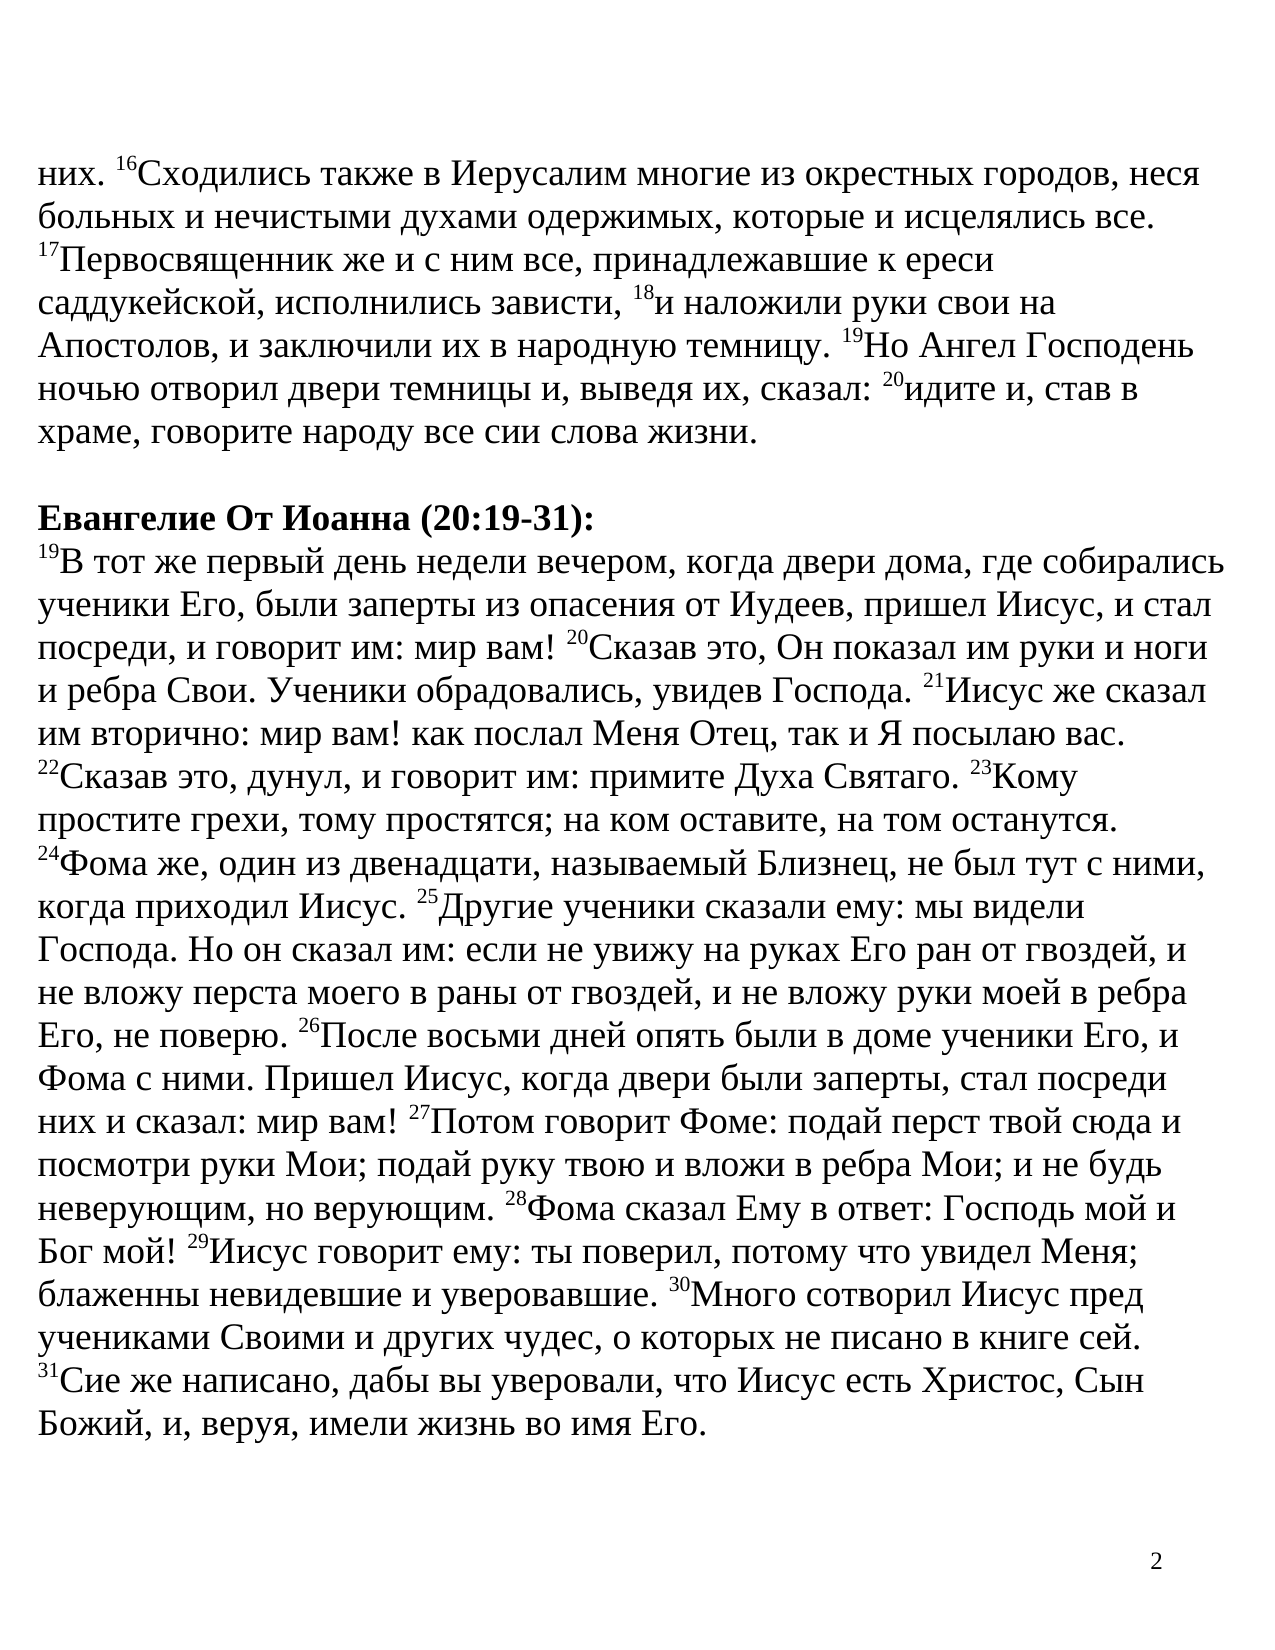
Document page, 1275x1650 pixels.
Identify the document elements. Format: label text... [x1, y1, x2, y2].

text Евангелие От Иоанна (20:19-31): [37, 495, 1228, 538]
text 19В тот же первый день недели вечером, когда двери дома, где собирались ученики Его, были заперты из опасения от Иудеев, пришел Иисус, и стал посреди, и говорит им: мир вам! 20Сказав это, Он показал им руки и ноги и ребра Свои. Ученики обрадовались, увидев Господа. 21Иисус же сказал им вторично: мир вам! как послал Меня Отец, так и Я посылаю вас. 22Сказав это, дунул, и говорит им: примите Духа Святаго. 23Кому простите грехи, тому простятся; на ком оставите, на том останутся. 24Фома же, один из двенадцати, называемый Близнец, не был тут с ними, когда приходил Иисус. 25Другие ученики сказали ему: мы видели Господа. Но он сказал им: если не увижу на руках Его ран от гвоздей, и не вложу перста моего в раны от гвоздей, и не вложу руки моей в ребра Его, не поверю. 26После восьми дней опять были в доме ученики Его, и Фома с ними. Пришел Иисус, когда двери были заперты, стал посреди них и сказал: мир вам! 27Потом говорит Фоме: подай перст твой сюда и посмотри руки Мои; подай руку твою и вложи в ребра Мои; и не будь неверующим, но верующим. 28Фома сказал Ему в ответ: Господь мой и Бог мой! 29Иисус говорит ему: ты поверил, потому что увидел Меня; блаженны невидевшие и уверовавшие. 30Много сотворил Иисус пред учениками Своими и других чудес, о которых не писано в книге сей. 31Сие же написано, дабы вы уверовали, что Иисус есть Христос, Сын Божий, и, веруя, имели жизнь во имя Его. [37, 538, 1228, 1444]
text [37, 150, 1228, 452]
